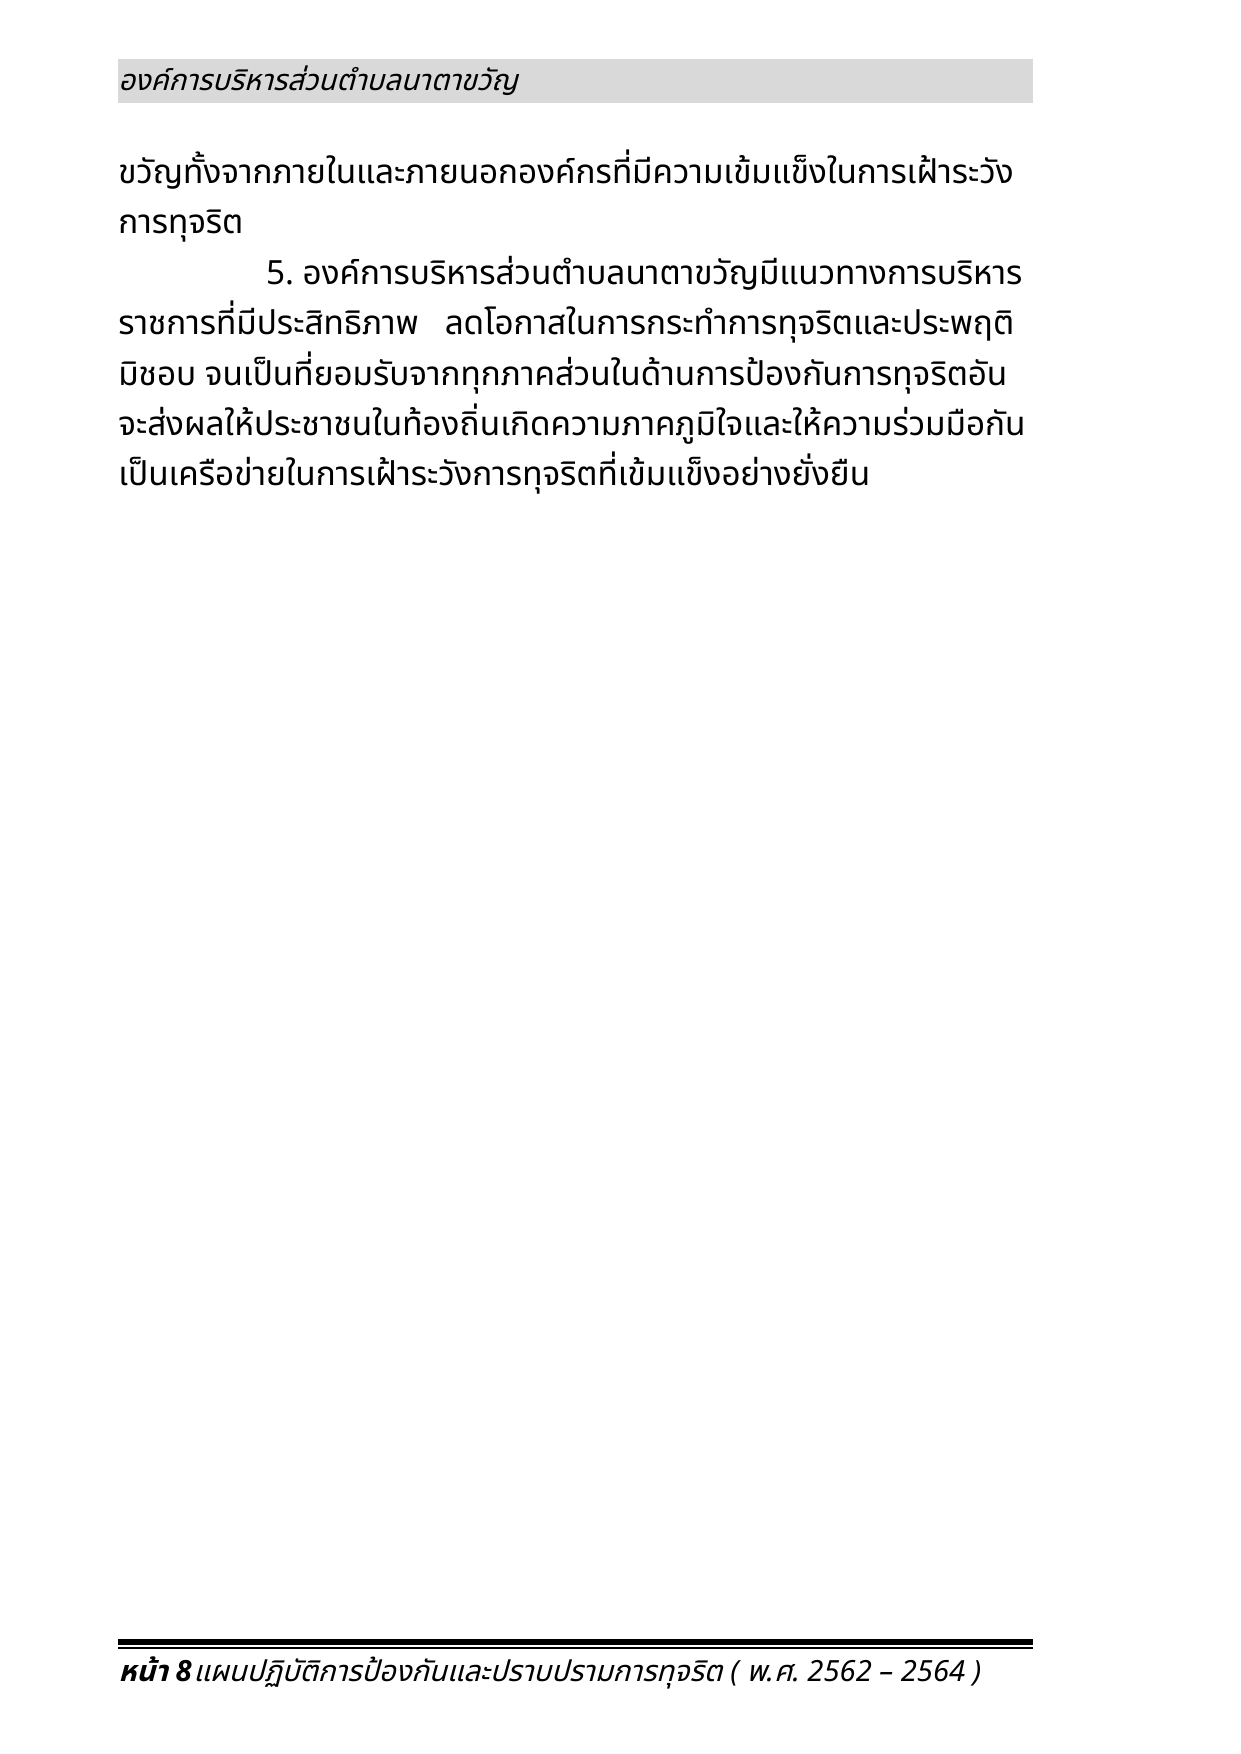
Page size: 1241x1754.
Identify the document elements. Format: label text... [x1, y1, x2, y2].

list องค์การบริหารส่วนตำบลนาตาขวัญมีแนวทางการบริหารราชการที่มีประสิทธิภาพ ลดโอกาสในการกระทำการทุจริตและประพฤติมิชอบ จนเป็นที่ยอมรับจากทุกภาคส่วนในด้านการป้องกันการทุจริตอันจะส่งผลให้ประชาชนในท้องถิ่นเกิดความภาคภูมิใจและให้ความร่วมมือกันเป็นเครือข่ายในการเฝ้าระวังการทุจริตที่เข้มแข็งอย่างยั่งยืน [118, 248, 1033, 501]
